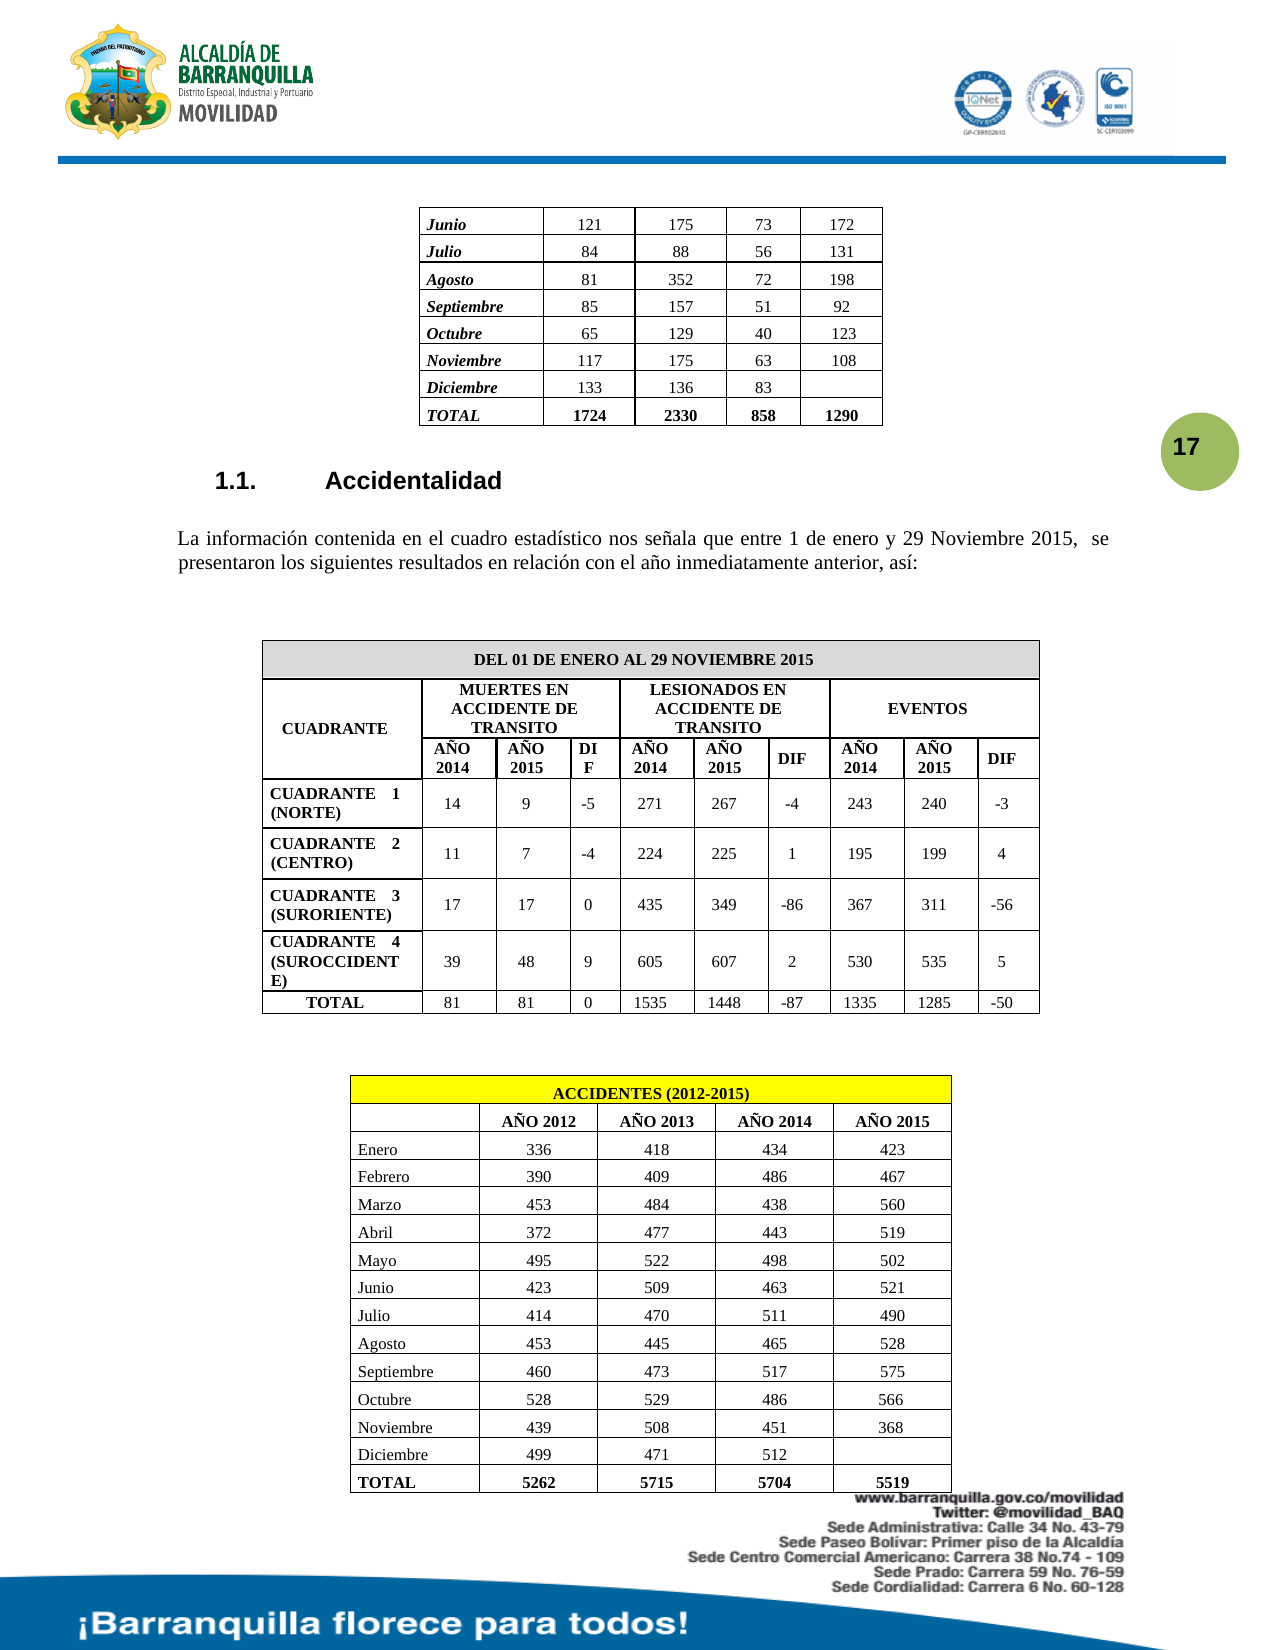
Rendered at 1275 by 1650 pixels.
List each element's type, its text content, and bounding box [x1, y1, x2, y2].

table_cell 451 [716, 1410, 833, 1437]
table_cell 522 [598, 1243, 715, 1270]
table_cell 467 [834, 1160, 951, 1186]
table_cell 443 [716, 1215, 833, 1242]
table_cell 5262 [480, 1465, 597, 1492]
table_cell AÑO 2012 [480, 1104, 597, 1131]
table_cell AÑO 2013 [598, 1104, 715, 1131]
table_cell 435 [621, 879, 694, 930]
table_cell CUADRANTE 4 (SUROCCIDENTE) [263, 932, 422, 990]
table_cell 133 [544, 371, 634, 397]
table_cell 477 [598, 1215, 715, 1242]
table_header ACCIDENTES (2012-2015) [351, 1076, 951, 1103]
table_cell 39 [423, 931, 496, 990]
table_cell 423 [834, 1132, 951, 1158]
table_cell Septiembre [351, 1354, 479, 1381]
table_cell 198 [801, 263, 882, 288]
table_cell AÑO 2014 [423, 739, 495, 777]
table_cell 470 [598, 1299, 715, 1325]
table_cell 56 [727, 235, 800, 261]
table_cell Junio [420, 208, 543, 234]
table_cell -86 [769, 879, 830, 930]
table_cell 48 [497, 931, 570, 990]
table_cell TOTAL [351, 1465, 479, 1492]
table_cell TOTAL [263, 992, 422, 1013]
table_cell -87 [769, 991, 830, 1013]
table_cell 121 [544, 208, 634, 234]
table_cell 439 [480, 1410, 597, 1437]
table_cell [801, 371, 882, 397]
table_cell 336 [480, 1132, 597, 1158]
table_cell -4 [571, 828, 620, 877]
table_cell 11 [423, 828, 496, 877]
table_cell Diciembre [420, 371, 543, 397]
table_cell 858 [727, 398, 800, 424]
table_cell 129 [636, 317, 726, 343]
table_cell EVENTOS [831, 680, 1039, 737]
table_cell 498 [716, 1243, 833, 1270]
table_cell 605 [621, 931, 694, 990]
table_cell 484 [598, 1187, 715, 1214]
table_cell 117 [544, 344, 634, 370]
table_cell Febrero [351, 1160, 479, 1186]
table_cell 9 [571, 931, 620, 990]
table_cell -50 [979, 991, 1039, 1013]
table_cell 414 [480, 1299, 597, 1325]
table_cell 1 [769, 828, 830, 877]
table_cell 5519 [834, 1465, 951, 1492]
table_cell 1285 [905, 991, 978, 1013]
table_cell 2 [769, 931, 830, 990]
table_cell 195 [831, 828, 904, 877]
table_cell 521 [834, 1271, 951, 1297]
table_cell [834, 1438, 951, 1464]
table_cell 528 [834, 1326, 951, 1353]
table_cell 512 [716, 1438, 833, 1464]
table_cell 267 [695, 779, 768, 827]
table_cell 390 [480, 1160, 597, 1186]
table_cell 224 [621, 828, 694, 877]
table_cell 5704 [716, 1465, 833, 1492]
table_cell 349 [695, 879, 768, 930]
table_cell CUADRANTE 3 (SURORIENTE) [263, 880, 422, 930]
table_cell 40 [727, 317, 800, 343]
table_cell 88 [636, 235, 726, 261]
table_cell AÑO 2015 [695, 739, 768, 777]
table_cell 409 [598, 1160, 715, 1186]
table_cell Septiembre [420, 290, 543, 316]
table_cell 423 [480, 1271, 597, 1297]
table_cell 51 [727, 290, 800, 316]
table_cell 7 [497, 828, 570, 877]
subtitle Accidentalidad [214, 466, 1125, 495]
table_cell 225 [695, 828, 768, 877]
table_cell AÑO 2014 [831, 739, 903, 777]
table_cell 463 [716, 1271, 833, 1297]
table_cell 92 [801, 290, 882, 316]
table_cell 499 [480, 1438, 597, 1464]
table_cell CUADRANTE 2 (CENTRO) [263, 829, 422, 877]
table_cell 123 [801, 317, 882, 343]
table_cell 136 [636, 371, 726, 397]
table_cell 1724 [544, 398, 634, 424]
table_cell 530 [831, 931, 904, 990]
table_cell DIF [572, 739, 619, 777]
table_cell 81 [423, 991, 496, 1013]
table_cell 17 [423, 879, 496, 930]
table_cell 560 [834, 1187, 951, 1214]
table_cell 495 [480, 1243, 597, 1270]
table_cell 1290 [801, 398, 882, 424]
table_cell 17 [497, 879, 570, 930]
table_cell 85 [544, 290, 634, 316]
table_cell DIF [770, 739, 829, 777]
table_cell 486 [716, 1382, 833, 1409]
table_cell DIF [979, 739, 1039, 777]
table_cell Abril [351, 1215, 479, 1242]
table_cell AÑO 2015 [834, 1104, 951, 1131]
table_cell 1448 [695, 991, 768, 1013]
table_cell CUADRANTE [263, 680, 421, 777]
table_cell 81 [544, 263, 634, 288]
table_cell 566 [834, 1382, 951, 1409]
table_cell AÑO 2014 [716, 1104, 833, 1131]
table_cell 453 [480, 1187, 597, 1214]
table_cell [351, 1104, 479, 1131]
table_cell -3 [979, 779, 1039, 827]
table_cell Marzo [351, 1187, 479, 1214]
table_cell TOTAL [420, 398, 543, 424]
table_cell Julio [420, 235, 543, 261]
table_cell 65 [544, 317, 634, 343]
table_cell 5715 [598, 1465, 715, 1492]
table_cell 471 [598, 1438, 715, 1464]
table_cell 465 [716, 1326, 833, 1353]
table_cell 84 [544, 235, 634, 261]
table_cell 1335 [831, 991, 904, 1013]
table_cell LESIONADOS EN ACCIDENTE DE TRANSITO [621, 680, 829, 737]
table_cell AÑO 2015 [498, 739, 570, 777]
table_cell 157 [636, 290, 726, 316]
table_cell 575 [834, 1354, 951, 1381]
table_cell 2330 [636, 398, 726, 424]
table_cell Octubre [420, 317, 543, 343]
table_cell 9 [497, 779, 570, 827]
table_cell 486 [716, 1160, 833, 1186]
table_cell AÑO 2014 [621, 739, 693, 777]
table_cell Mayo [351, 1243, 479, 1270]
table_cell 418 [598, 1132, 715, 1158]
table_cell 438 [716, 1187, 833, 1214]
table_cell 535 [905, 931, 978, 990]
table_cell 529 [598, 1382, 715, 1409]
table_cell -56 [979, 879, 1039, 930]
table_cell 517 [716, 1354, 833, 1381]
table_cell 0 [571, 991, 620, 1013]
table_cell -4 [769, 779, 830, 827]
table_cell Octubre [351, 1382, 479, 1409]
table_cell Noviembre [351, 1410, 479, 1437]
table_cell 175 [636, 208, 726, 234]
table_cell CUADRANTE 1 (NORTE) [263, 780, 422, 827]
table_cell 271 [621, 779, 694, 827]
table_cell 0 [571, 879, 620, 930]
table_cell Enero [351, 1132, 479, 1158]
table_cell 528 [480, 1382, 597, 1409]
table_cell 240 [905, 779, 978, 827]
table_cell 73 [727, 208, 800, 234]
table_cell 172 [801, 208, 882, 234]
table_cell -5 [571, 779, 620, 827]
table_cell AÑO 2015 [905, 739, 977, 777]
table_cell Junio [351, 1271, 479, 1297]
table_cell Noviembre [420, 344, 543, 370]
table_cell 372 [480, 1215, 597, 1242]
table_cell 81 [497, 991, 570, 1013]
table_cell Julio [351, 1299, 479, 1325]
table_cell 352 [636, 263, 726, 288]
table_cell 434 [716, 1132, 833, 1158]
text La información contenida en el cuadro estadístico nos señala que entre 1 de enero y 29 Noviembre 2015, se presentaron los siguientes resultados en relación con el año inmediatamente anterior, así: [177, 526, 1110, 574]
table_cell 4 [979, 828, 1039, 877]
table_cell 72 [727, 263, 800, 288]
table_cell 519 [834, 1215, 951, 1242]
table_cell 108 [801, 344, 882, 370]
table_cell 460 [480, 1354, 597, 1381]
table_cell 473 [598, 1354, 715, 1381]
picture [57, 20, 1226, 164]
table_cell 511 [716, 1299, 833, 1325]
table_cell 490 [834, 1299, 951, 1325]
table_cell 502 [834, 1243, 951, 1270]
table_cell Agosto [351, 1326, 479, 1353]
table_cell Agosto [420, 263, 543, 288]
table_cell Diciembre [351, 1438, 479, 1464]
table_cell 508 [598, 1410, 715, 1437]
table_cell 311 [905, 879, 978, 930]
table_cell 83 [727, 371, 800, 397]
table_cell 607 [695, 931, 768, 990]
table_cell 445 [598, 1326, 715, 1353]
table_cell 243 [831, 779, 904, 827]
table_cell 14 [423, 779, 496, 827]
table_cell 5 [979, 931, 1039, 990]
table_cell 1535 [621, 991, 694, 1013]
table_cell 131 [801, 235, 882, 261]
table_cell 453 [480, 1326, 597, 1353]
table_cell 367 [831, 879, 904, 930]
table_cell 63 [727, 344, 800, 370]
table_header DEL 01 DE ENERO AL 29 NOVIEMBRE 2015 [263, 641, 1039, 677]
table_cell 175 [636, 344, 726, 370]
table_cell 199 [905, 828, 978, 877]
table_cell 509 [598, 1271, 715, 1297]
table_cell 368 [834, 1410, 951, 1437]
table_cell MUERTES EN ACCIDENTE DE TRANSITO [423, 680, 619, 737]
